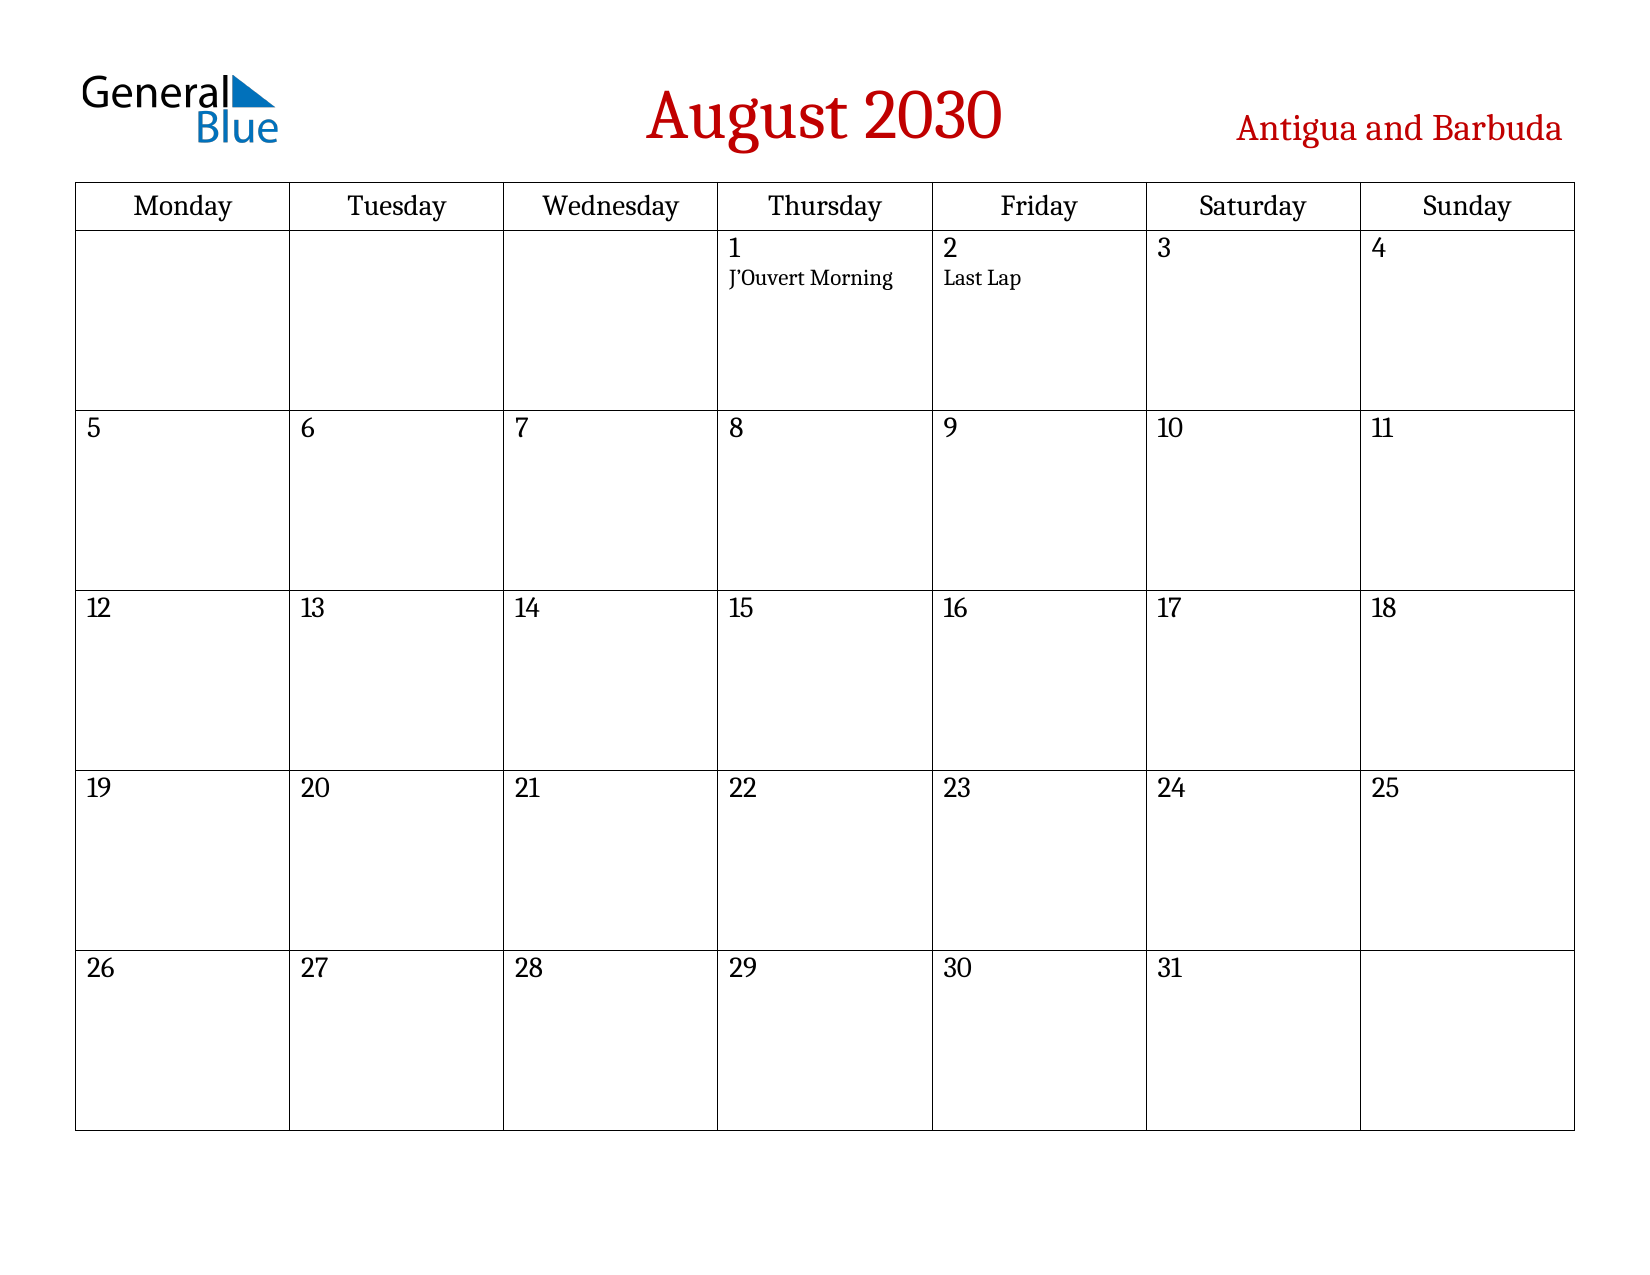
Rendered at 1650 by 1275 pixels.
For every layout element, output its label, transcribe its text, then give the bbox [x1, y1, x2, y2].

table_cell [76, 445, 289, 590]
table_cell 16 [933, 591, 1146, 625]
table_cell 19 [76, 771, 289, 805]
table_cell [504, 625, 717, 770]
table_cell [504, 231, 717, 264]
table_cell 10 [1147, 411, 1360, 444]
table_cell Wednesday [504, 183, 717, 230]
table_cell 6 [290, 411, 503, 444]
table_cell [1147, 985, 1360, 1130]
table_cell Friday [933, 183, 1146, 230]
table_cell [76, 231, 289, 264]
table_cell [290, 625, 503, 770]
table_cell 28 [504, 951, 717, 985]
table_cell [1361, 985, 1574, 1130]
table_cell [290, 231, 503, 264]
table_cell [76, 985, 289, 1130]
table_cell [718, 985, 932, 1130]
table_cell [76, 265, 289, 410]
table_cell 23 [933, 771, 1146, 805]
table_cell 14 [504, 591, 717, 625]
table_cell Tuesday [290, 183, 503, 230]
table_cell Thursday [718, 183, 932, 230]
table_cell [290, 985, 503, 1130]
table_cell 26 [76, 951, 289, 985]
table_cell [933, 985, 1146, 1130]
picture [82, 75, 278, 143]
table_cell 22 [718, 771, 932, 805]
table_cell 18 [1361, 591, 1574, 625]
table_cell 21 [504, 771, 717, 805]
table_cell [1147, 805, 1360, 950]
table_cell 8 [718, 411, 932, 444]
table_cell 9 [933, 411, 1146, 444]
table_cell 17 [1147, 591, 1360, 625]
table_cell 3 [1147, 231, 1360, 264]
table_cell [76, 805, 289, 950]
table_cell 5 [76, 411, 289, 444]
table_cell 30 [933, 951, 1146, 985]
table_cell 29 [718, 951, 932, 985]
table_cell 31 [1147, 951, 1360, 985]
table_cell 24 [1147, 771, 1360, 805]
table_cell J’Ouvert Morning [718, 265, 932, 410]
table_cell 2 [933, 231, 1146, 264]
table_cell 20 [290, 771, 503, 805]
table_cell 25 [1361, 771, 1574, 805]
table_cell [1361, 805, 1574, 950]
table_cell [290, 805, 503, 950]
table_header August 2030 [504, 75, 1146, 182]
table_cell [76, 625, 289, 770]
table_cell 12 [76, 591, 289, 625]
table_cell Saturday [1147, 183, 1360, 230]
table_cell [1361, 445, 1574, 590]
table_cell 7 [504, 411, 717, 444]
table_cell [504, 805, 717, 950]
table_cell 27 [290, 951, 503, 985]
table_cell [1361, 951, 1574, 985]
table_cell [504, 985, 717, 1130]
table_header Antigua and Barbuda [1146, 75, 1574, 182]
table_cell 4 [1361, 231, 1574, 264]
table_cell Last Lap [933, 265, 1146, 410]
table_cell [1147, 265, 1360, 410]
table_header [76, 75, 503, 182]
table_cell [718, 445, 932, 590]
table_cell [1361, 625, 1574, 770]
table_cell [504, 265, 717, 410]
table_cell 11 [1361, 411, 1574, 444]
table_cell [933, 625, 1146, 770]
table_cell [718, 805, 932, 950]
table_cell [1147, 625, 1360, 770]
table_cell [1361, 265, 1574, 410]
table_cell [504, 445, 717, 590]
table_cell [718, 625, 932, 770]
table_cell 15 [718, 591, 932, 625]
table_cell Monday [76, 183, 289, 230]
table_cell 13 [290, 591, 503, 625]
table_cell [1147, 445, 1360, 590]
table_cell [933, 445, 1146, 590]
table_cell Sunday [1361, 183, 1574, 230]
table_cell [290, 445, 503, 590]
table_cell 1 [718, 231, 932, 264]
table_cell [933, 805, 1146, 950]
table_cell [290, 265, 503, 410]
